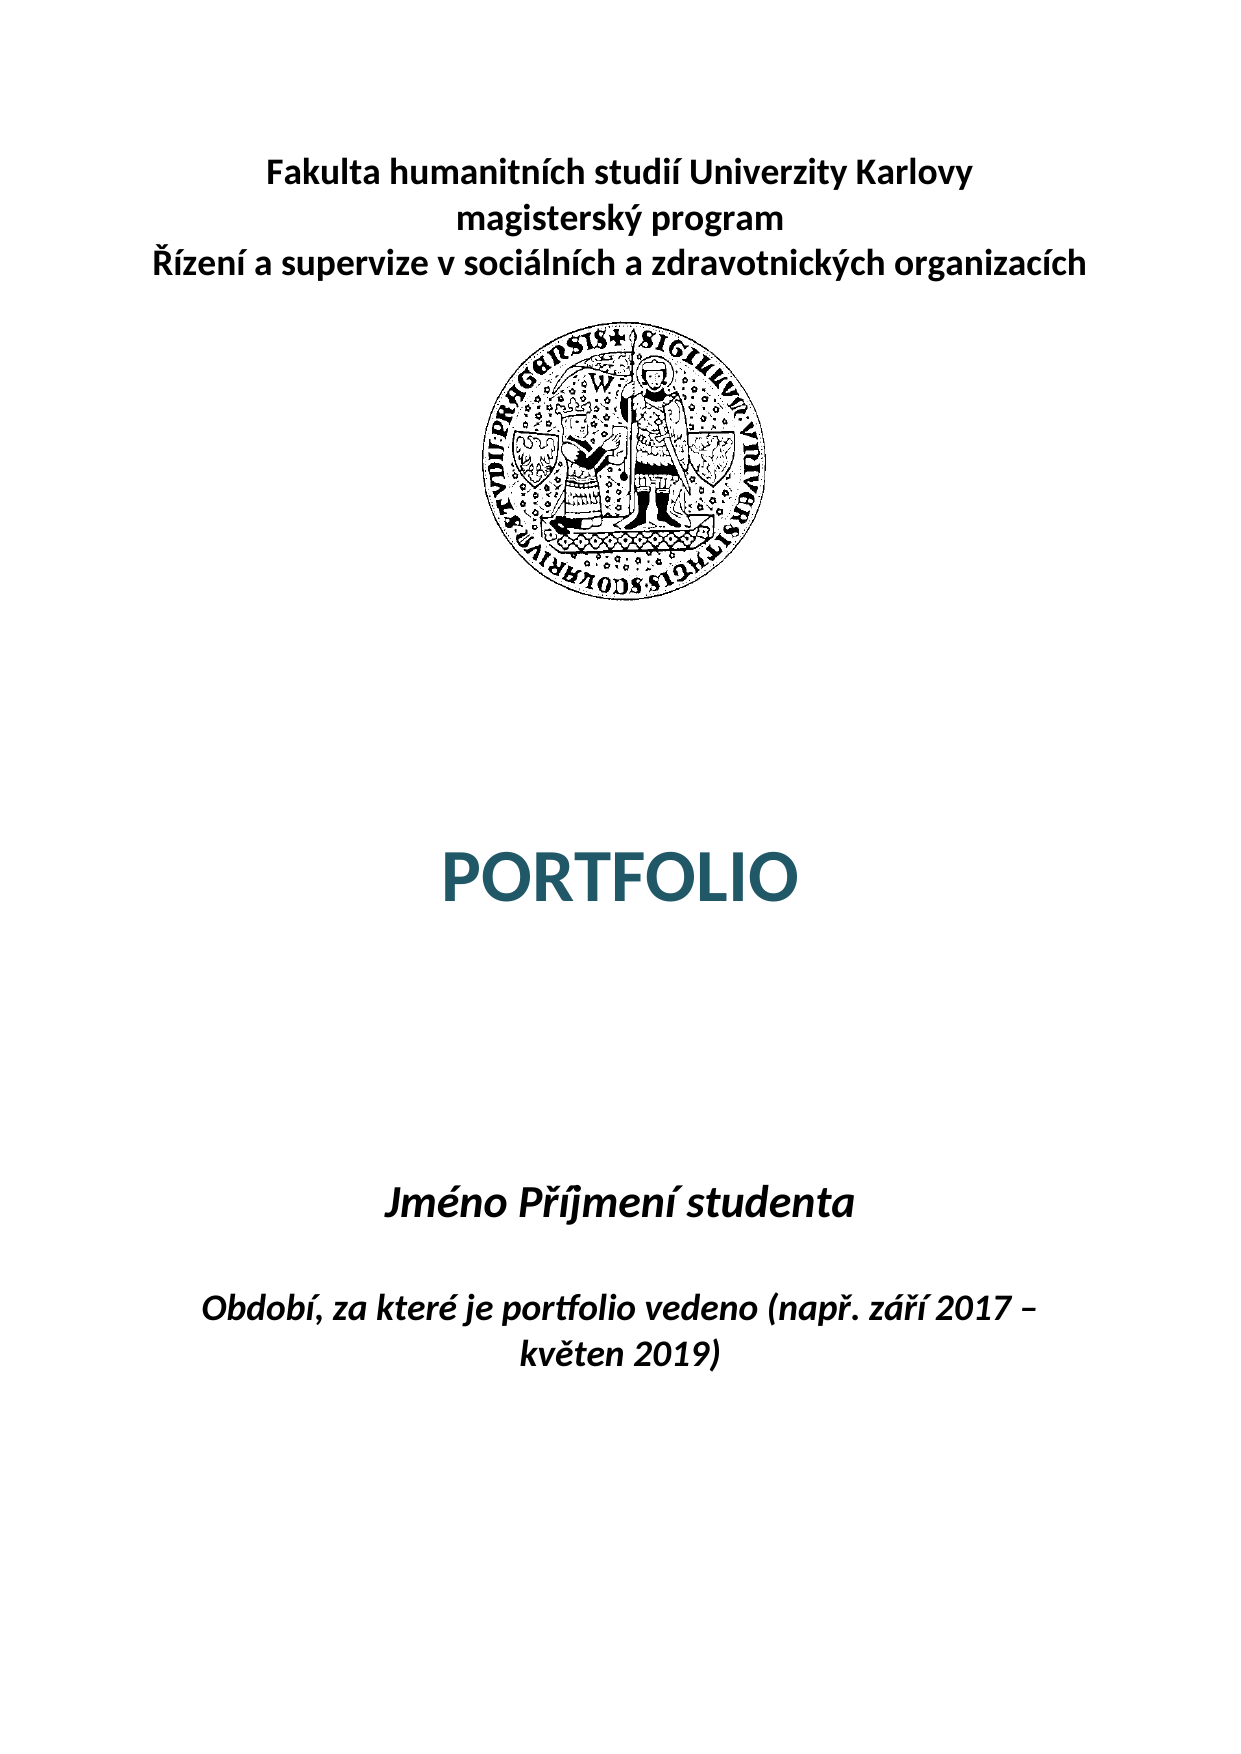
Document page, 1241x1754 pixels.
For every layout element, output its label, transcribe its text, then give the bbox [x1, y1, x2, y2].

text Období, za které je portfolio vedeno (např. září 2017 – květen 2019) [148, 1284, 1093, 1376]
text Jméno Příjmení studenta [148, 1172, 1093, 1228]
text Fakulta humanitních studií Univerzity Karlovy [148, 148, 1093, 193]
text Řízení a supervize v sociálních a zdravotnických organizacích [148, 239, 1093, 285]
picture [462, 313, 778, 618]
text magisterský program [148, 193, 1093, 239]
text PORTFOLIO [148, 829, 1093, 921]
